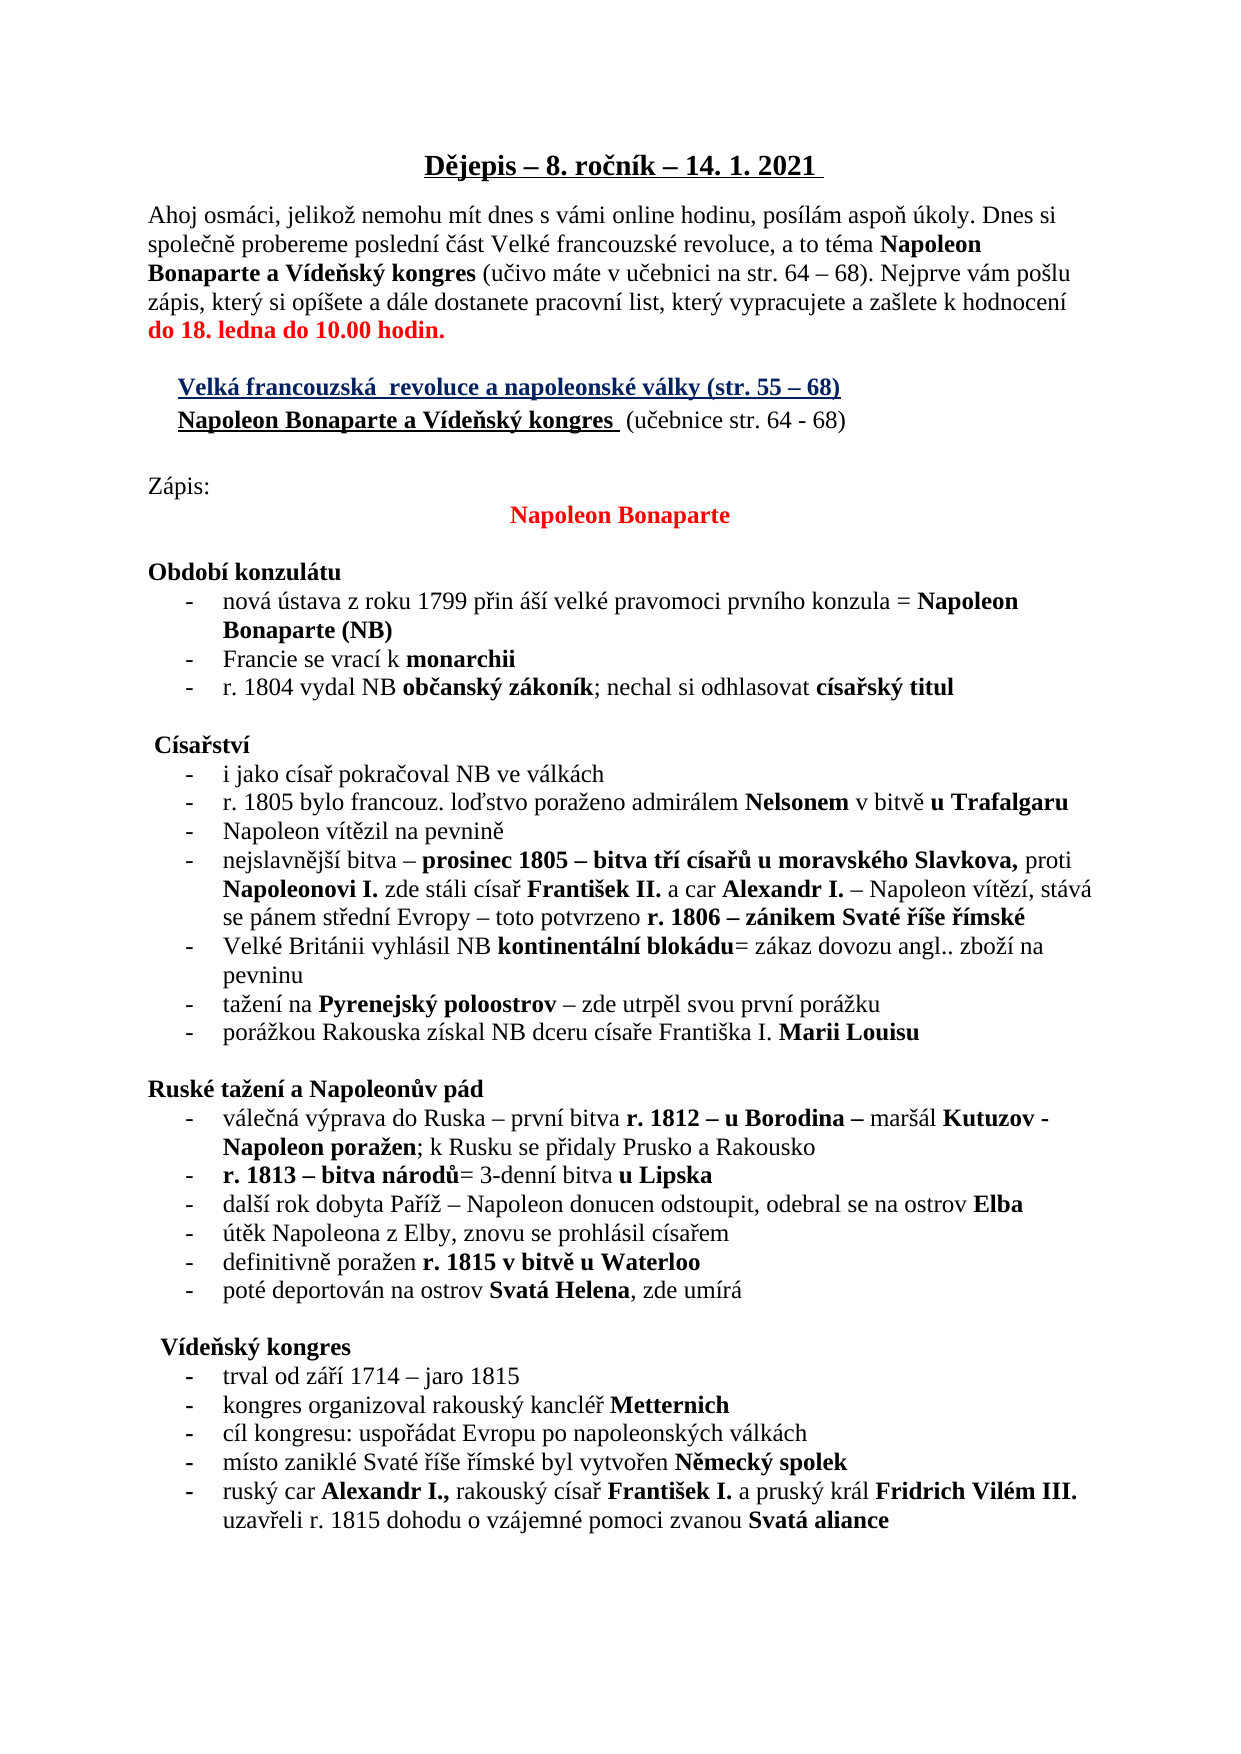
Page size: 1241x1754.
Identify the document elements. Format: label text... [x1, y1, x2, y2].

list další rok dobyta Paříž – Napoleon donucen odstoupit, odebral se na ostrov Elba [185, 1189, 1093, 1218]
list r. 1805 bylo francouz. loďstvo poraženo admirálem Nelsonem v bitvě u Trafalgaru [185, 787, 1093, 816]
text Zápis: [148, 471, 1093, 500]
text Napoleon Bonaparte a Vídeňský kongres (učebnice str. 64 - 68) [177, 405, 1093, 434]
list cíl kongresu: uspořádat Evropu po napoleonských válkách [185, 1418, 1093, 1447]
list r. 1804 vydal NB občanský zákoník; nechal si odhlasovat císařský titul [185, 672, 1093, 701]
list porážkou Rakouska získal NB dceru císaře Františka I. Marii Louisu [185, 1017, 1093, 1046]
list Francie se vrací k monarchii [185, 644, 1093, 672]
list místo zaniklé Svaté říše římské byl vytvořen Německý spolek [185, 1447, 1093, 1476]
list útěk Napoleona z Elby, znovu se prohlásil císařem [185, 1218, 1093, 1247]
text Napoleon Bonaparte [148, 500, 1093, 529]
list kongres organizoval rakouský kancléř Metternich [185, 1390, 1093, 1418]
text Velká francouzská revoluce a napoleonské války (str. 55 – 68) [177, 372, 1093, 401]
list definitivně poražen r. 1815 v bitvě u Waterloo [185, 1247, 1093, 1276]
list nová ústava z roku 1799 přin áší velké pravomoci prvního konzula = Napoleon Bonaparte (NB) [185, 586, 1093, 644]
list Napoleon vítězil na pevnině [185, 816, 1093, 845]
list poté deportován na ostrov Svatá Helena, zde umírá [185, 1276, 1093, 1304]
text Období konzulátu [148, 557, 1093, 586]
list r. 1813 – bitva národů= 3-denní bitva u Lipska [185, 1161, 1093, 1189]
text Císařství [148, 730, 1093, 759]
list ruský car Alexandr I., rakouský císař František I. a pruský král Fridrich Vilém III. uzavřeli r. 1815 dohodu o vzájemné pomoci zvanou Svatá aliance [185, 1476, 1093, 1533]
list válečná výprava do Ruska – první bitva r. 1812 – u Borodina – maršál Kutuzov - Napoleon poražen; k Rusku se přidaly Prusko a Rakousko [185, 1103, 1093, 1161]
list Velké Británii vyhlásil NB kontinentální blokádu= zákaz dovozu angl.. zboží na pevninu [185, 931, 1093, 989]
text Vídeňský kongres [148, 1332, 1093, 1361]
list tažení na Pyrenejský poloostrov – zde utrpěl svou první porážku [185, 989, 1093, 1017]
list trval od září 1714 – jaro 1815 [185, 1361, 1093, 1390]
list nejslavnější bitva – prosinec 1805 – bitva tří císařů u moravského Slavkova, proti Napoleonovi I. zde stáli císař František II. a car Alexandr I. – Napoleon vítězí, stává se pánem střední Evropy – toto potvrzeno r. 1806 – zánikem Svaté říše římské [185, 845, 1093, 931]
text Ahoj osmáci, jelikož nemohu mít dnes s vámi online hodinu, posílám aspoň úkoly. Dnes si společně probereme poslední část Velké francouzské revoluce, a to téma Napoleon Bonaparte a Vídeňský kongres (učivo máte v učebnici na str. 64 – 68). Nejprve vám pošlu zápis, který si opíšete a dále dostanete pracovní list, který vypracujete a zašlete k hodnocení do 18. ledna do 10.00 hodin. [148, 200, 1093, 344]
text Ruské tažení a Napoleonův pád [148, 1074, 1093, 1103]
list i jako císař pokračoval NB ve válkách [185, 759, 1093, 787]
text Dějepis – 8. ročník – 14. 1. 2021 [148, 148, 1093, 181]
